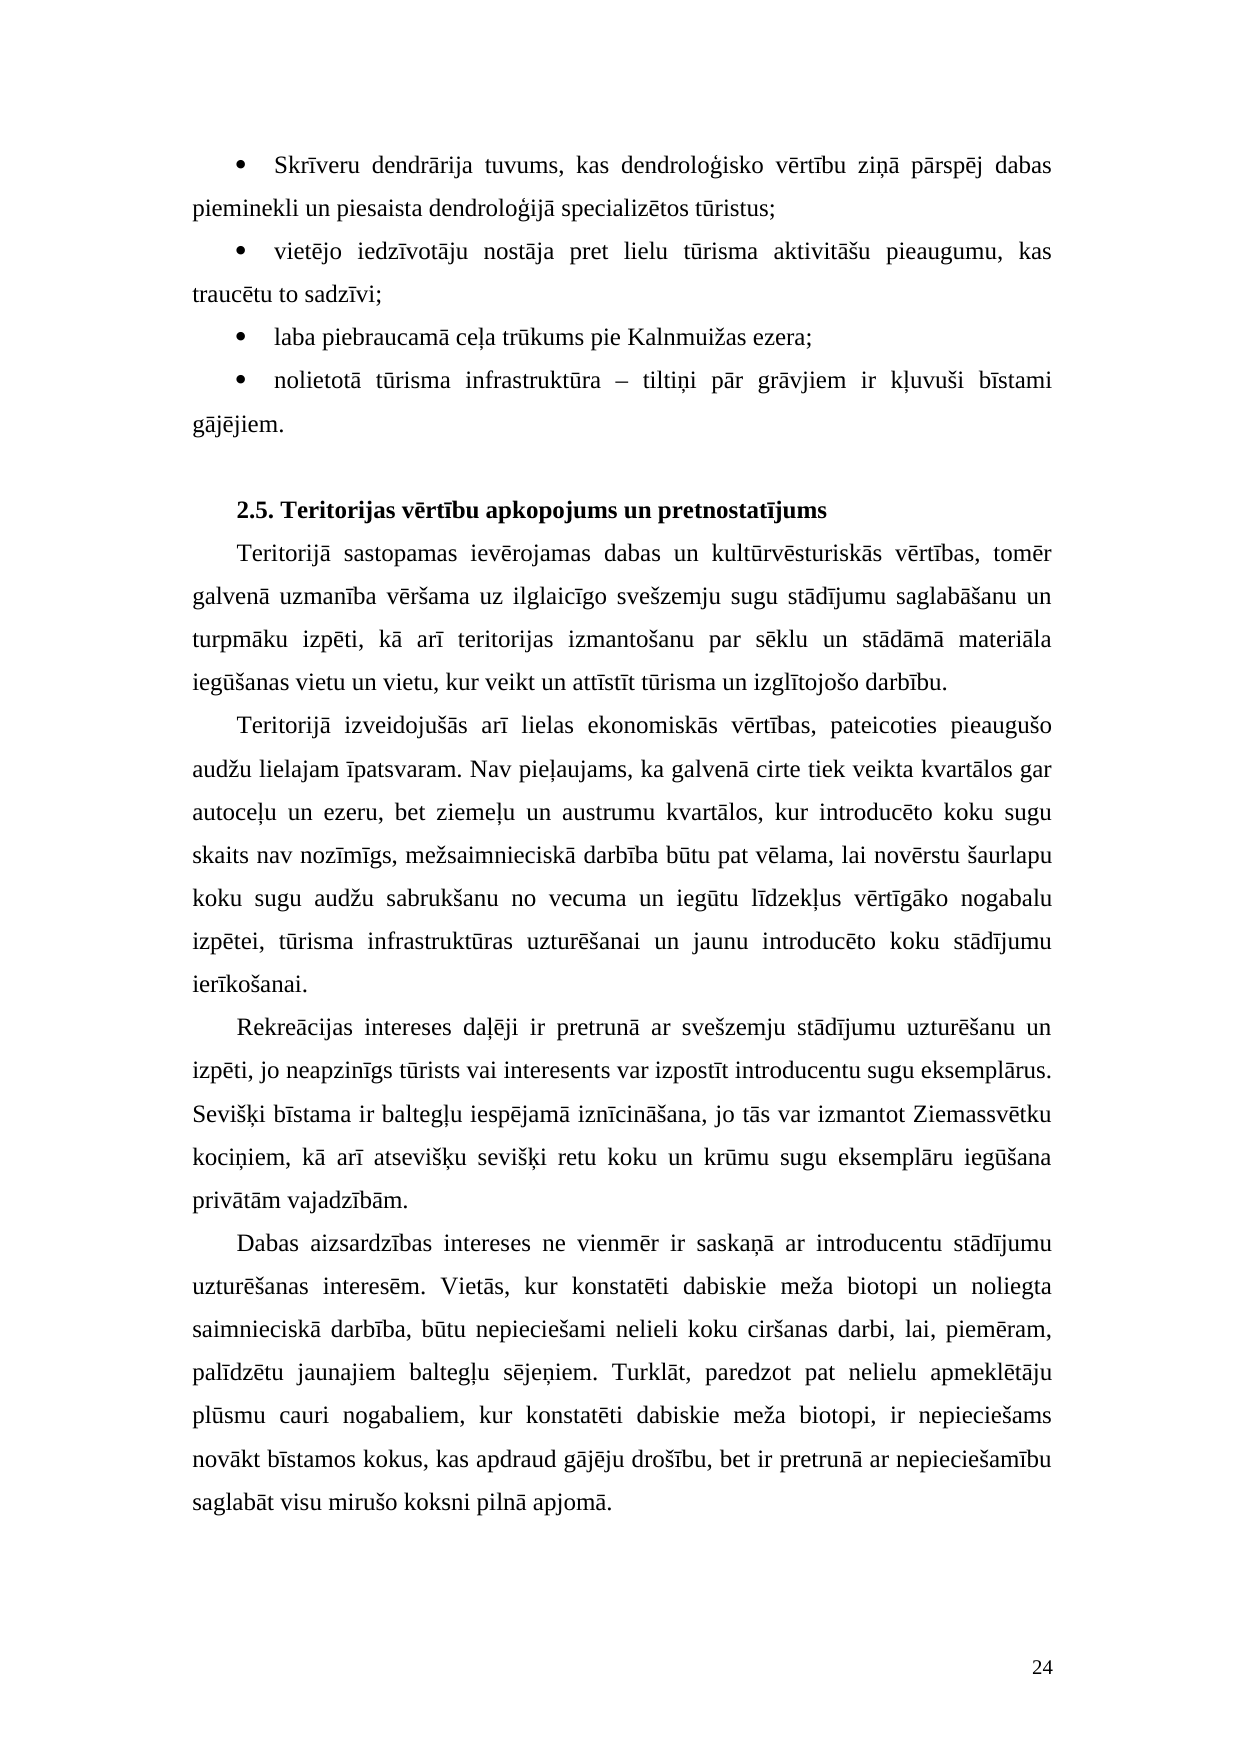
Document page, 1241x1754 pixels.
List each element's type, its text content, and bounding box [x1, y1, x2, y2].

list vietējo iedzīvotāju nostāja pret lielu tūrisma aktivitāšu pieaugumu, kas traucētu to sadzīvi; [192, 236, 1053, 308]
subtitle 2.5. Teritorijas vērtību apkopojums un pretnostatījums [192, 495, 1053, 524]
text Teritorijā izveidojušās arī lielas ekonomiskās vērtības, pateicoties pieaugušo audžu lielajam īpatsvaram. Nav pieļaujams, ka galvenā cirte tiek veikta kvartālos gar autoceļu un ezeru, bet ziemeļu un austrumu kvartālos, kur introducēto koku sugu skaits nav nozīmīgs, mežsaimnieciskā darbība būtu pat vēlama, lai novērstu šaurlapu koku sugu audžu sabrukšanu no vecuma un iegūtu līdzekļus vērtīgāko nogabalu izpētei, tūrisma infrastruktūras uzturēšanai un jaunu introducēto koku stādījumu ierīkošanai. [192, 711, 1053, 998]
text Rekreācijas intereses daļēji ir pretrunā ar svešzemju stādījumu uzturēšanu un izpēti, jo neapzinīgs tūrists vai interesents var izpostīt introducentu sugu eksemplārus. Sevišķi bīstama ir baltegļu iespējamā iznīcināšana, jo tās var izmantot Ziemassvētku kociņiem, kā arī atsevišķu sevišķi retu koku un krūmu sugu eksemplāru iegūšana privātām vajadzībām. [192, 1012, 1053, 1214]
list Skrīveru dendrārija tuvums, kas dendroloģisko vērtību ziņā pārspēj dabas pieminekli un piesaista dendroloģijā specializētos tūristus; [192, 150, 1053, 222]
list nolietotā tūrisma infrastruktūra – tiltiņi pār grāvjiem ir kļuvuši bīstami gājējiem. [192, 366, 1053, 437]
text Dabas aizsardzības intereses ne vienmēr ir saskaņā ar introducentu stādījumu uzturēšanas interesēm. Vietās, kur konstatēti dabiskie meža biotopi un noliegta saimnieciskā darbība, būtu nepieciešami nelieli koku ciršanas darbi, lai, piemēram, palīdzētu jaunajiem baltegļu sējeņiem. Turklāt, paredzot pat nelielu apmeklētāju plūsmu cauri nogabaliem, kur konstatēti dabiskie meža biotopi, ir nepieciešams novākt bīstamos kokus, kas apdraud gājēju drošību, bet ir pretrunā ar nepieciešamību saglabāt visu mirušo koksni pilnā apjomā. [192, 1228, 1053, 1516]
list laba piebraucamā ceļa trūkums pie Kalnmuižas ezera; [192, 322, 1053, 351]
text Teritorijā sastopamas ievērojamas dabas un kultūrvēsturiskās vērtības, tomēr galvenā uzmanība vēršama uz ilglaicīgo svešzemju sugu stādījumu saglabāšanu un turpmāku izpēti, kā arī teritorijas izmantošanu par sēklu un stādāmā materiāla iegūšanas vietu un vietu, kur veikt un attīstīt tūrisma un izglītojošo darbību. [192, 538, 1053, 696]
